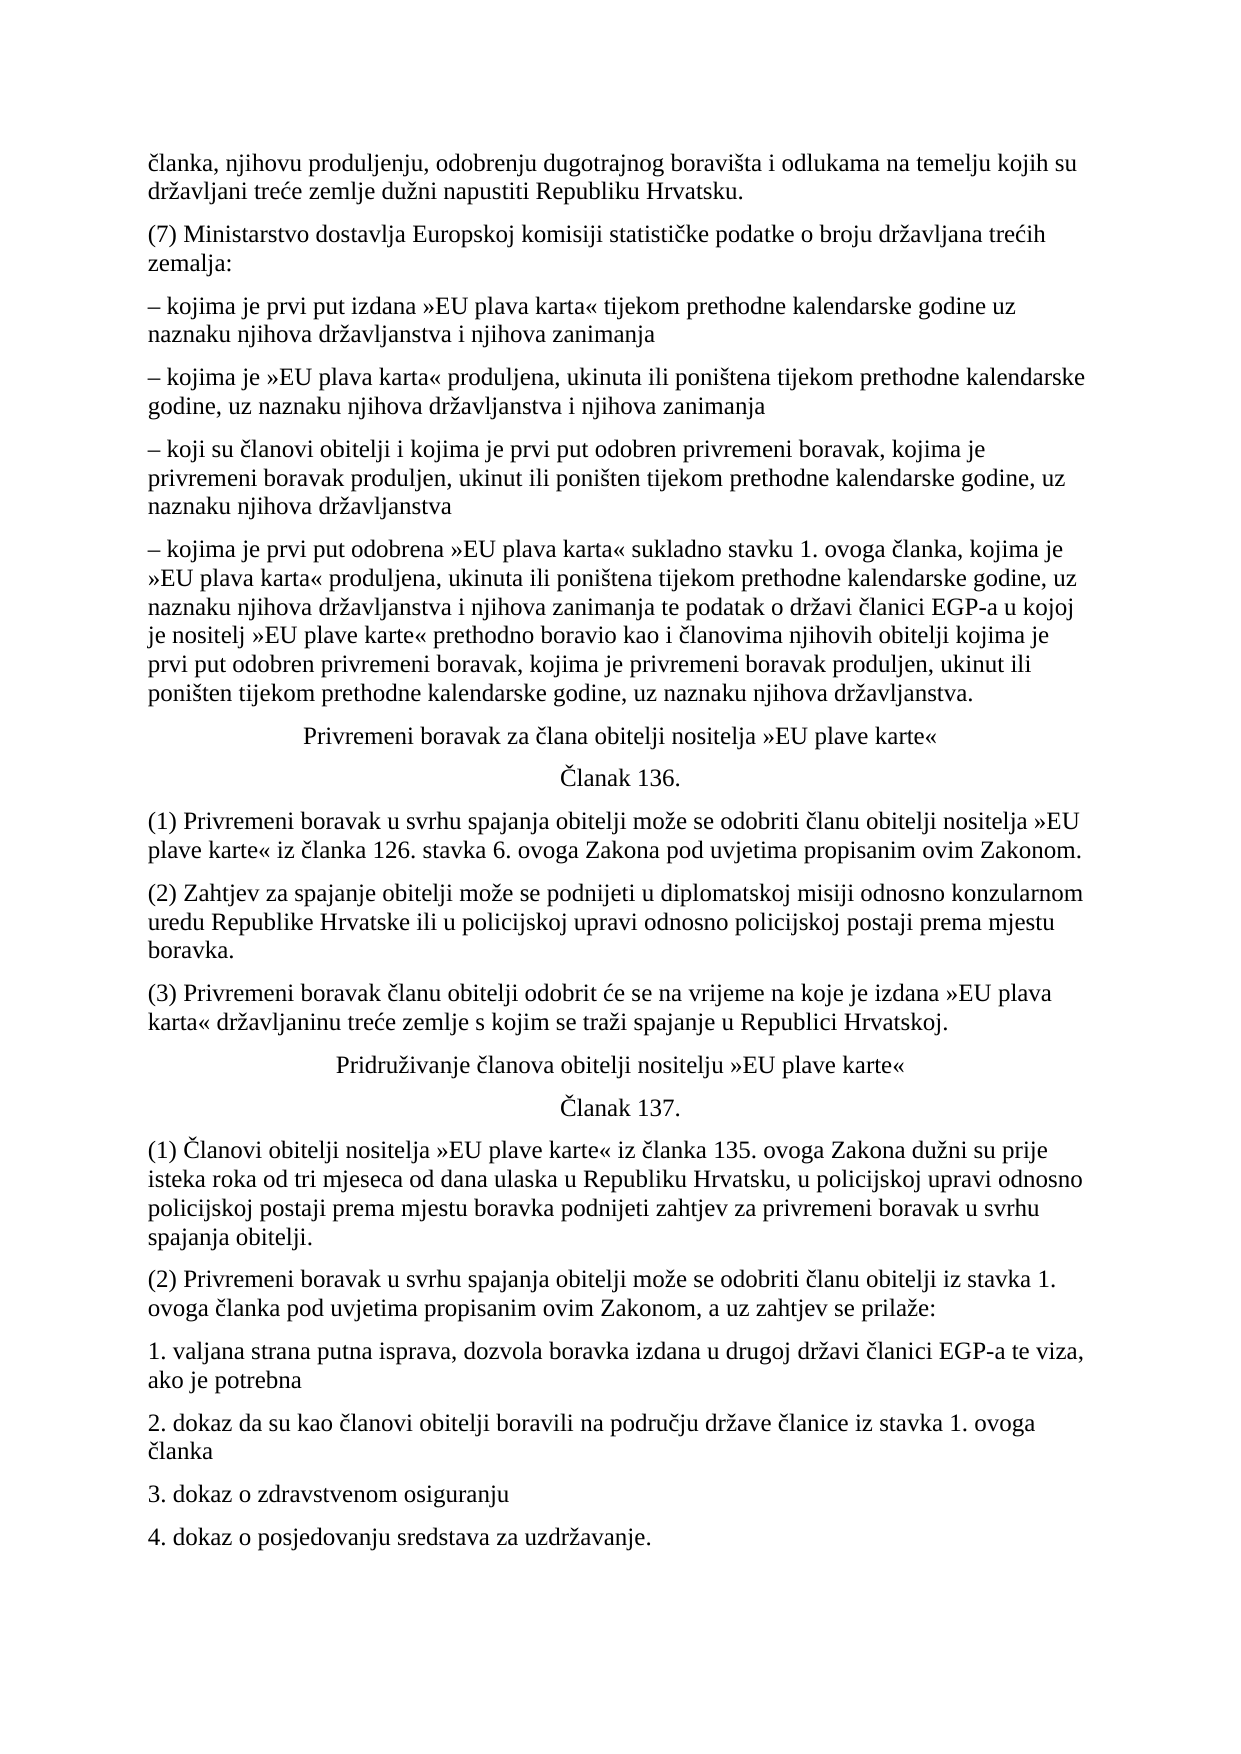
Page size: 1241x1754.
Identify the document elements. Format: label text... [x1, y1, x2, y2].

text 1. valjana strana putna isprava, dozvola boravka izdana u drugoj državi članici EGP-a te viza, ako je potrebna [148, 1336, 1093, 1393]
text Pridruživanje članova obitelji nositelju »EU plave karte« [148, 1050, 1093, 1078]
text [148, 148, 1093, 205]
text Privremeni boravak za člana obitelji nositelja »EU plave karte« [148, 721, 1093, 749]
text (2) Privremeni boravak u svrhu spajanja obitelji može se odobriti članu obitelji iz stavka 1. ovoga članka pod uvjetima propisanim ovim Zakonom, a uz zahtjev se prilaže: [148, 1264, 1093, 1322]
text (2) Zahtjev za spajanje obitelji može se podnijeti u diplomatskoj misiji odnosno konzularnom uredu Republike Hrvatske ili u policijskoj upravi odnosno policijskoj postaji prema mjestu boravka. [148, 878, 1093, 964]
text Članak 136. [148, 763, 1093, 792]
text – kojima je »EU plava karta« produljena, ukinuta ili poništena tijekom prethodne kalendarske godine, uz naznaku njihova državljanstva i njihova zanimanja [148, 362, 1093, 420]
text – kojima je prvi put odobrena »EU plava karta« sukladno stavku 1. ovoga članka, kojima je »EU plava karta« produljena, ukinuta ili poništena tijekom prethodne kalendarske godine, uz naznaku njihova državljanstva i njihova zanimanja te podatak o državi članici EGP-a u kojoj je nositelj »EU plave karte« prethodno boravio kao i članovima njihovih obitelji kojima je prvi put odobren privremeni boravak, kojima je privremeni boravak produljen, ukinut ili poništen tijekom prethodne kalendarske godine, uz naznaku njihova državljanstva. [148, 534, 1093, 707]
text (3) Privremeni boravak članu obitelji odobrit će se na vrijeme na koje je izdana »EU plava karta« državljaninu treće zemlje s kojim se traži spajanje u Republici Hrvatskoj. [148, 978, 1093, 1036]
text 2. dokaz da su kao članovi obitelji boravili na području države članice iz stavka 1. ovoga članka [148, 1408, 1093, 1465]
text (7) Ministarstvo dostavlja Europskoj komisiji statističke podatke o broju državljana trećih zemalja: [148, 219, 1093, 277]
text – koji su članovi obitelji i kojima je prvi put odobren privremeni boravak, kojima je privremeni boravak produljen, ukinut ili poništen tijekom prethodne kalendarske godine, uz naznaku njihova državljanstva [148, 434, 1093, 520]
text 4. dokaz o posjedovanju sredstava za uzdržavanje. [148, 1522, 1093, 1551]
text – kojima je prvi put izdana »EU plava karta« tijekom prethodne kalendarske godine uz naznaku njihova državljanstva i njihova zanimanja [148, 291, 1093, 348]
text (1) Članovi obitelji nositelja »EU plave karte« iz članka 135. ovoga Zakona dužni su prije isteka roka od tri mjeseca od dana ulaska u Republiku Hrvatsku, u policijskoj upravi odnosno policijskoj postaji prema mjestu boravka podnijeti zahtjev za privremeni boravak u svrhu spajanja obitelji. [148, 1135, 1093, 1250]
text Članak 137. [148, 1093, 1093, 1121]
text 3. dokaz o zdravstvenom osiguranju [148, 1479, 1093, 1508]
text (1) Privremeni boravak u svrhu spajanja obitelji može se odobriti članu obitelji nositelja »EU plave karte« iz članka 126. stavka 6. ovoga Zakona pod uvjetima propisanim ovim Zakonom. [148, 806, 1093, 864]
